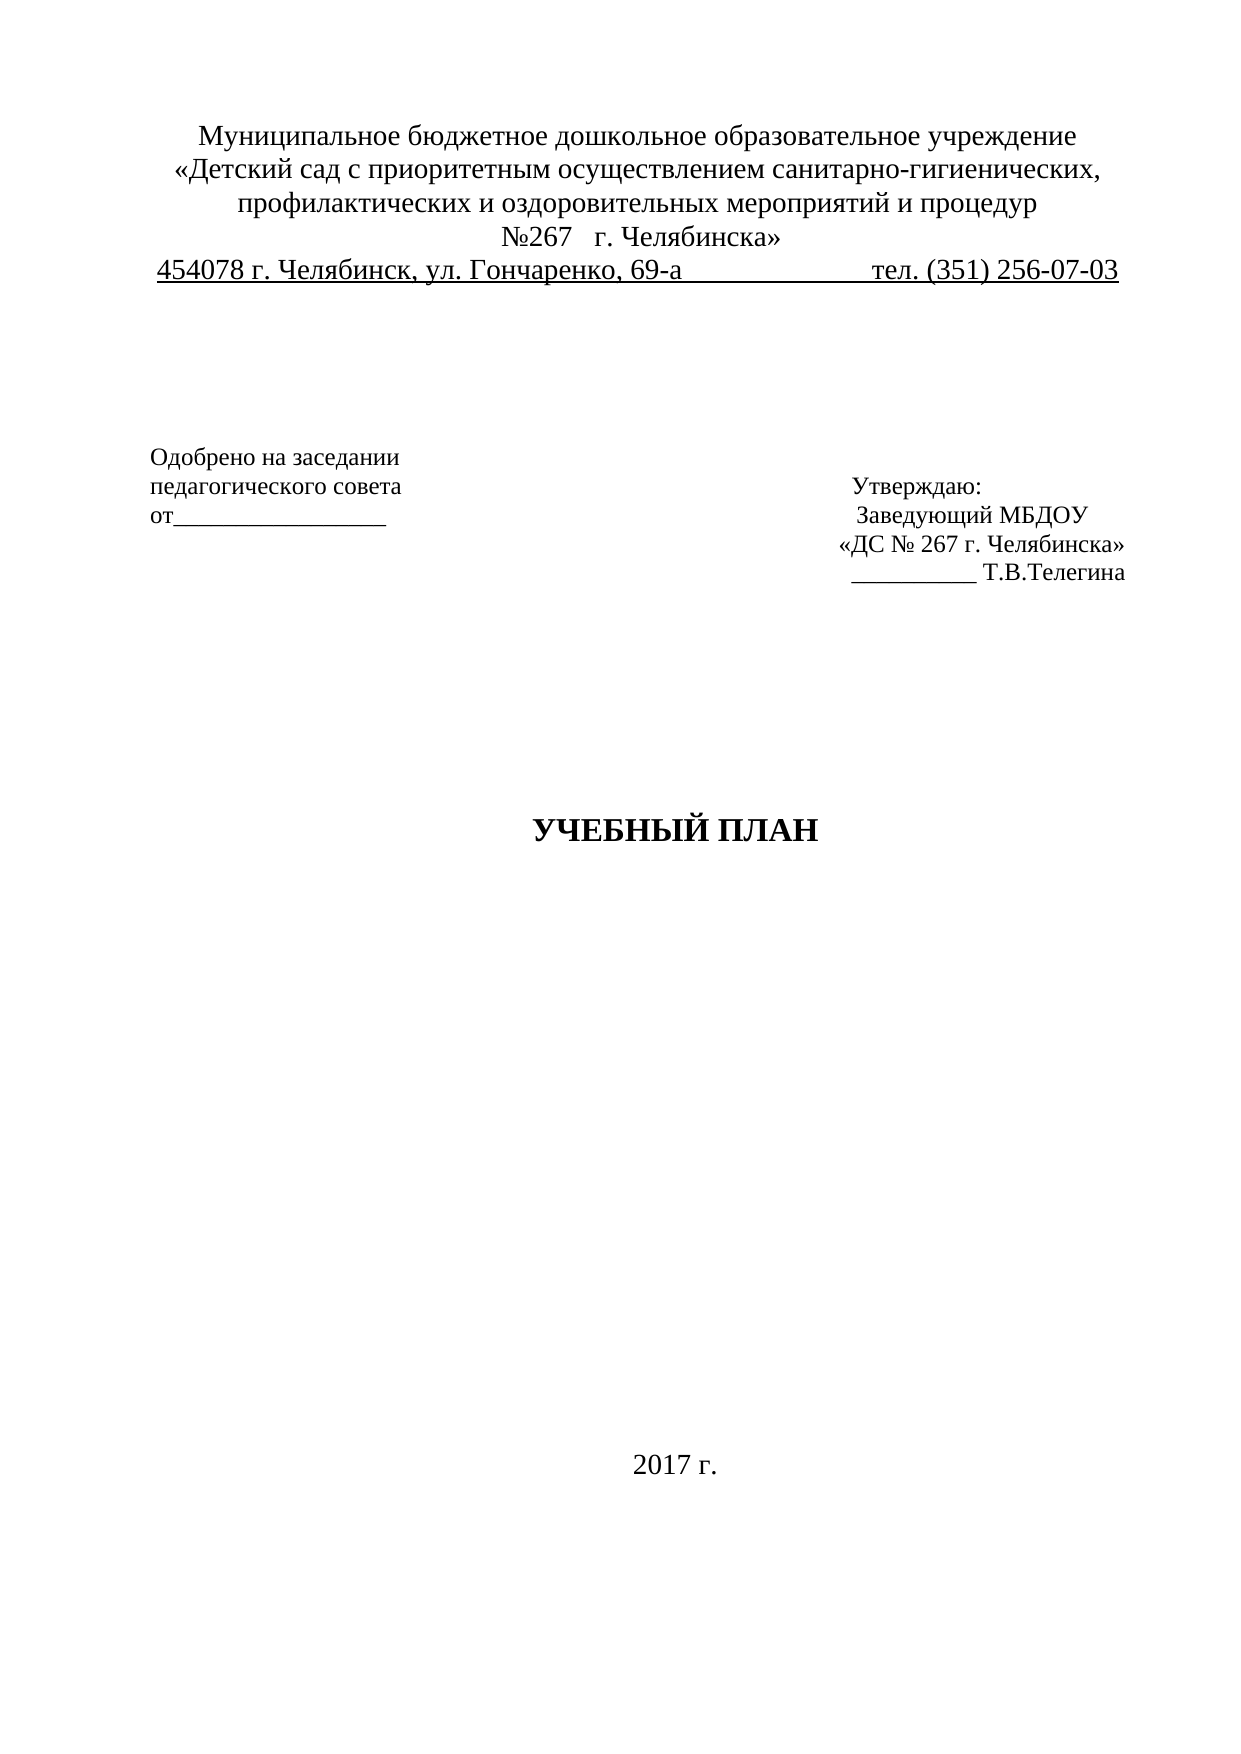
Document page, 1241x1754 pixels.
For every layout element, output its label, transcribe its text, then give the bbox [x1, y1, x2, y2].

text УЧЕБНЫЙ ПЛАН [150, 811, 1125, 849]
text __________ Т.В.Телегина [150, 557, 1125, 586]
text №267 г. Челябинска» [150, 219, 1125, 252]
text от_________________ Заведующий МБДОУ [150, 500, 1125, 529]
text «ДС № 267 г. Челябинска» [150, 529, 1125, 557]
text Муниципальное бюджетное дошкольное образовательное учреждение [150, 118, 1125, 152]
text «Детский сад с приоритетным осуществлением санитарно-гигиенических, профилактических и оздоровительных мероприятий и процедур [150, 152, 1125, 219]
text 454078 г. Челябинск, ул. Гончаренко, 69-а тел. (351) 256-07-03 [150, 252, 1125, 286]
text педагогического совета Утверждаю: [150, 471, 1125, 500]
text 2017 г. [150, 1447, 1125, 1481]
text Одобрено на заседании [150, 442, 1125, 471]
